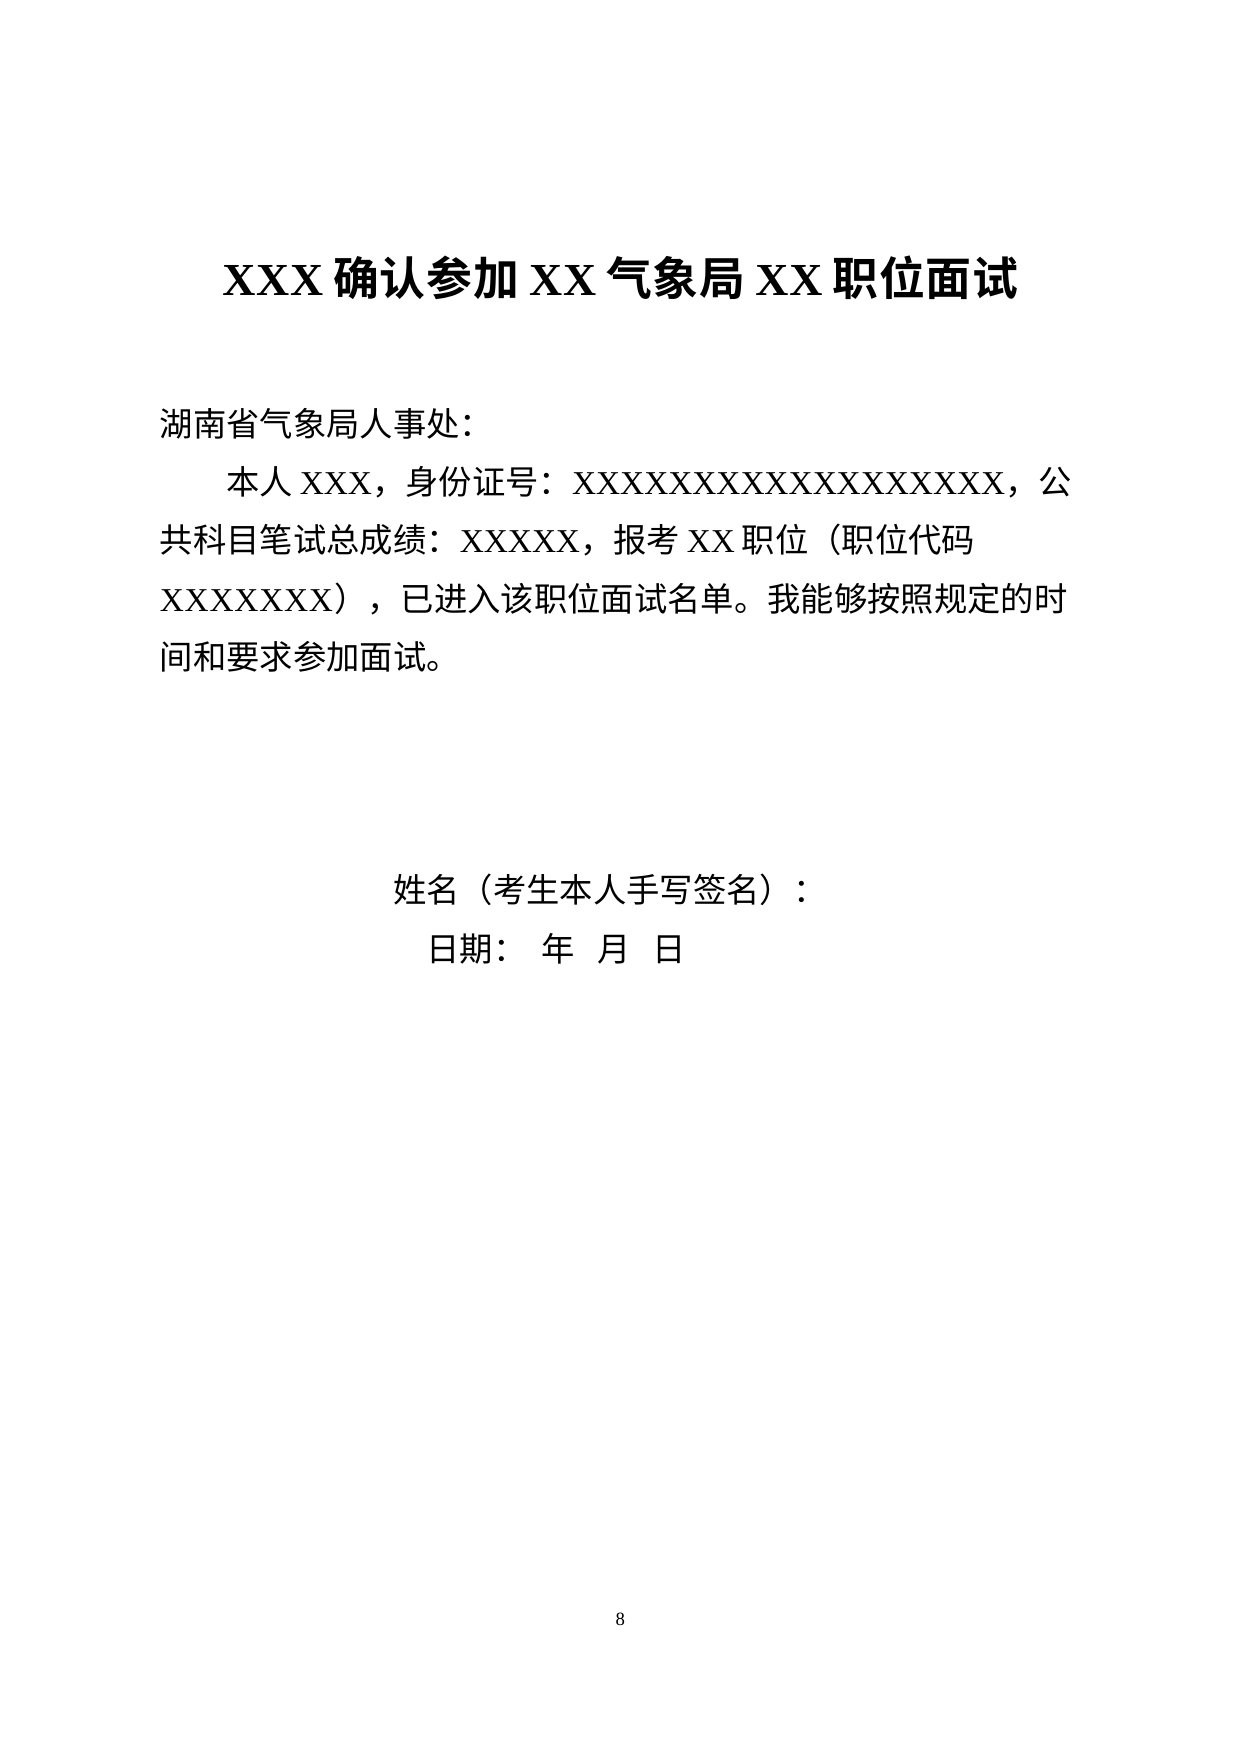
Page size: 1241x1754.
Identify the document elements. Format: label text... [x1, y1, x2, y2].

text 湖南省气象局人事处： [159, 389, 1081, 448]
text 姓名（考生本人手写签名）： [159, 856, 1081, 914]
text XXX确认参加XX气象局XX职位面试 [159, 227, 1081, 324]
text 日期： 年 月 日 [159, 914, 1081, 973]
text 本人XXX，身份证号：XXXXXXXXXXXXXXXXXX，公共科目笔试总成绩：XXXXX，报考XX职位（职位代码XXXXXXX），已进入该职位面试名单。我能够按照规定的时间和要求参加面试。 [159, 448, 1081, 681]
